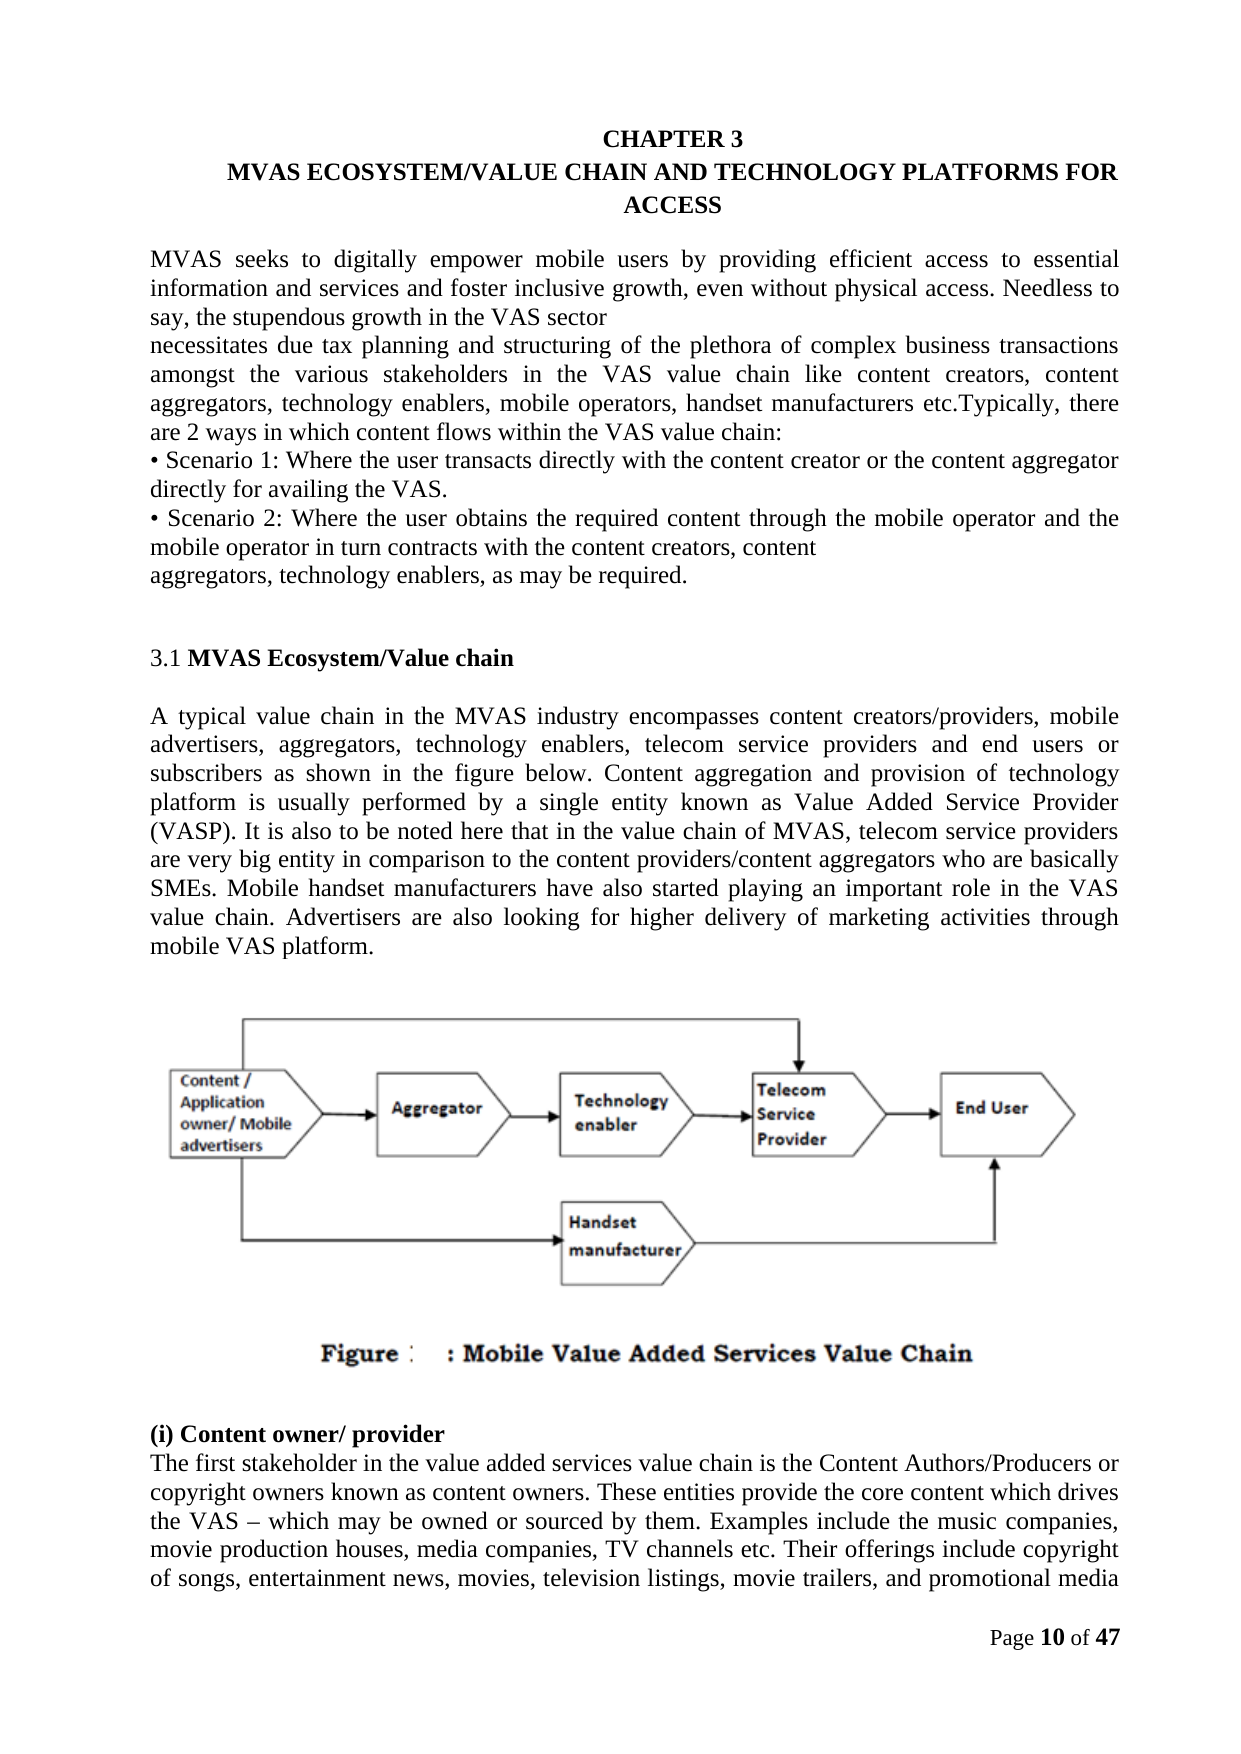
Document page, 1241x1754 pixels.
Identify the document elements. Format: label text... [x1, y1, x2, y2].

text MVAS seeks to digitally empower mobile users by providing efficient access to essential information and services and foster inclusive growth, even without physical access. Needless to say, the stupendous growth in the VAS sector [150, 244, 1120, 331]
list CHAPTER 3 [225, 124, 1120, 153]
text • Scenario 2: Where the user obtains the required content through the mobile operator and the mobile operator in turn contracts with the content creators, content [150, 503, 1120, 561]
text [150, 1448, 1120, 1592]
picture [150, 959, 1114, 1391]
text 3.1 MVAS Ecosystem/Value chain [150, 643, 1120, 672]
text (i) Content owner/ provider [150, 1419, 1120, 1448]
text aggregators, technology enablers, as may be required. [150, 561, 1120, 589]
list MVAS ECOSYSTEM/VALUE CHAIN AND TECHNOLOGY PLATFORMS FOR ACCESS [225, 157, 1120, 219]
text A typical value chain in the MVAS industry encompasses content creators/providers, mobile advertisers, aggregators, technology enablers, telecom service providers and end users or subscribers as shown in the figure below. Content aggregation and provision of technology platform is usually performed by a single entity known as Value Added Service Provider (VASP). It is also to be noted here that in the value chain of MVAS, telecom service providers are very big entity in comparison to the content providers/content aggregators who are basically SMEs. Mobile handset manufacturers have also started playing an important role in the VAS value chain. Advertisers are also looking for higher delivery of marketing activities through mobile VAS platform. [150, 701, 1120, 959]
text necessitates due tax planning and structuring of the plethora of complex business transactions amongst the various stakeholders in the VAS value chain like content creators, content aggregators, technology enablers, mobile operators, handset manufacturers etc.Typically, there are 2 ways in which content flows within the VAS value chain: [150, 331, 1120, 446]
text • Scenario 1: Where the user transacts directly with the content creator or the content aggregator directly for availing the VAS. [150, 446, 1120, 503]
